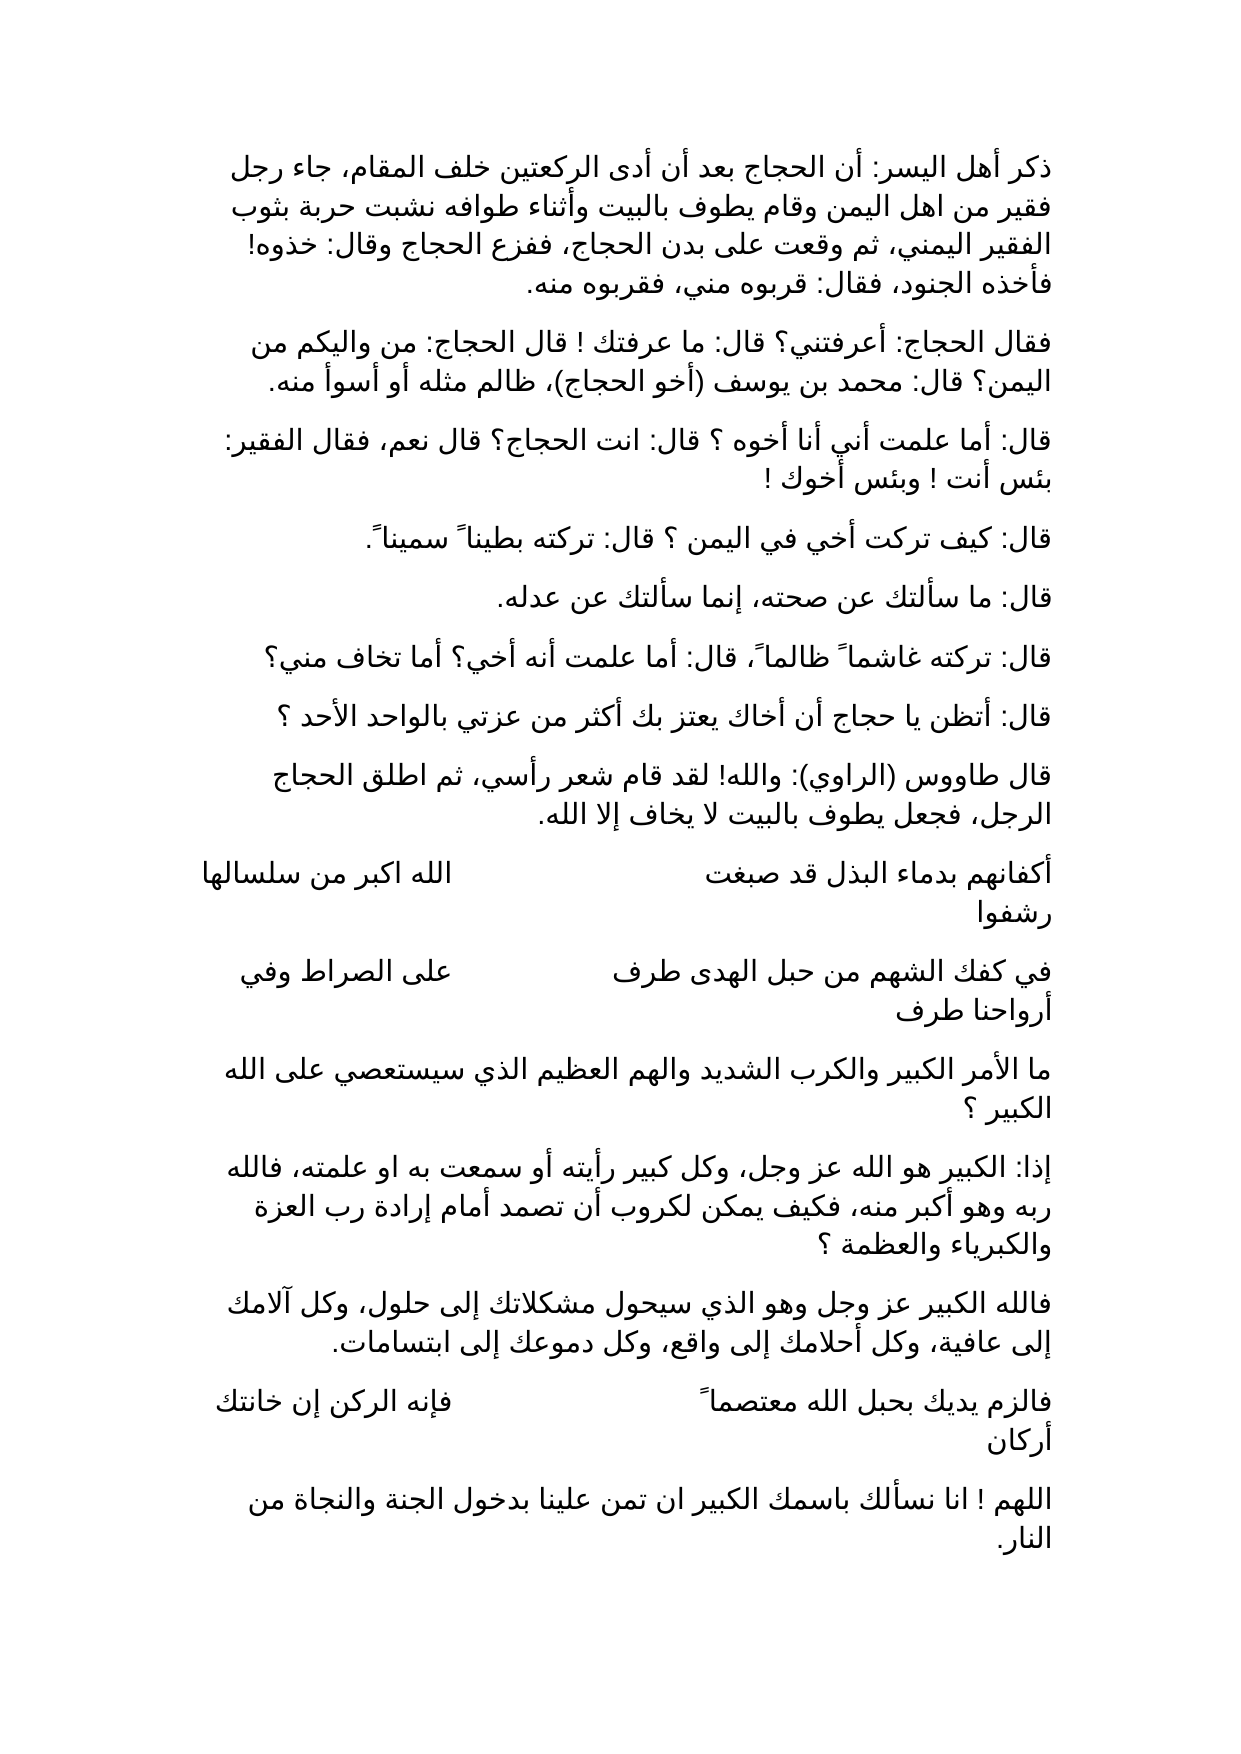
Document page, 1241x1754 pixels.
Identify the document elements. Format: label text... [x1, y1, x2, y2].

text قال: أتظن يا حجاج أن أخاك يعتز بك أكثر من عزتي بالواحد الأحد ؟ [187, 699, 1053, 732]
text ذكر أهل اليسر: أن الحجاج بعد أن أدى الركعتين خلف المقام، جاء رجل فقير من اهل اليمن وقام يطوف بالبيت وأثناء طوافه نشبت حربة بثوب الفقير اليمني، ثم وقعت على بدن الحجاج، ففزع الحجاج وقال: خذوه! فأخذه الجنود، فقال: قربوه مني، فقربوه منه. [187, 150, 1053, 299]
text أكفانهم بدماء البذل قد صبغت الله اكبر من سلسالها رشفوا [187, 856, 1053, 928]
text في كفك الشهم من حبل الهدى طرف على الصراط وفي أرواحنا طرف [187, 954, 1053, 1026]
text فقال الحجاج: أعرفتني؟ قال: ما عرفتك ! قال الحجاج: من واليكم من اليمن؟ قال: محمد بن يوسف (أخو الحجاج)، ظالم مثله أو أسوأ منه. [187, 325, 1053, 397]
text ما الأمر الكبير والكرب الشديد والهم العظيم الذي سيستعصي على الله الكبير ؟ [187, 1052, 1053, 1124]
text قال: كيف تركت أخي في اليمن ؟ قال: تركته بطينا ً سمينا ً. [187, 521, 1053, 554]
text قال: أما علمت أني أنا أخوه ؟ قال: انت الحجاج؟ قال نعم، فقال الفقير: بئس أنت ! وبئس أخوك ! [187, 423, 1053, 495]
text قال: تركته غاشما ً ظالما ً، قال: أما علمت أنه أخي؟ أما تخاف مني؟ [187, 639, 1053, 673]
text قال طاووس (الراوي): والله! لقد قام شعر رأسي، ثم اطلق الحجاج الرجل، فجعل يطوف بالبيت لا يخاف إلا الله. [187, 758, 1053, 830]
text قال: ما سألتك عن صحته، إنما سألتك عن عدله. [187, 580, 1053, 614]
text فالله الكبير عز وجل وهو الذي سيحول مشكلاتك إلى حلول، وكل آلامك إلى عافية، وكل أحلامك إلى واقع، وكل دموعك إلى ابتسامات. [187, 1286, 1053, 1358]
text فالزم يديك بحبل الله معتصما ً فإنه الركن إن خانتك أركان [187, 1384, 1053, 1456]
text اللهم ! انا نسألك باسمك الكبير ان تمن علينا بدخول الجنة والنجاة من النار. [187, 1482, 1053, 1554]
text إذا: الكبير هو الله عز وجل، وكل كبير رأيته أو سمعت به او علمته، فالله ربه وهو أكبر منه، فكيف يمكن لكروب أن تصمد أمام إرادة رب العزة والكبرياء والعظمة ؟ [187, 1150, 1053, 1261]
